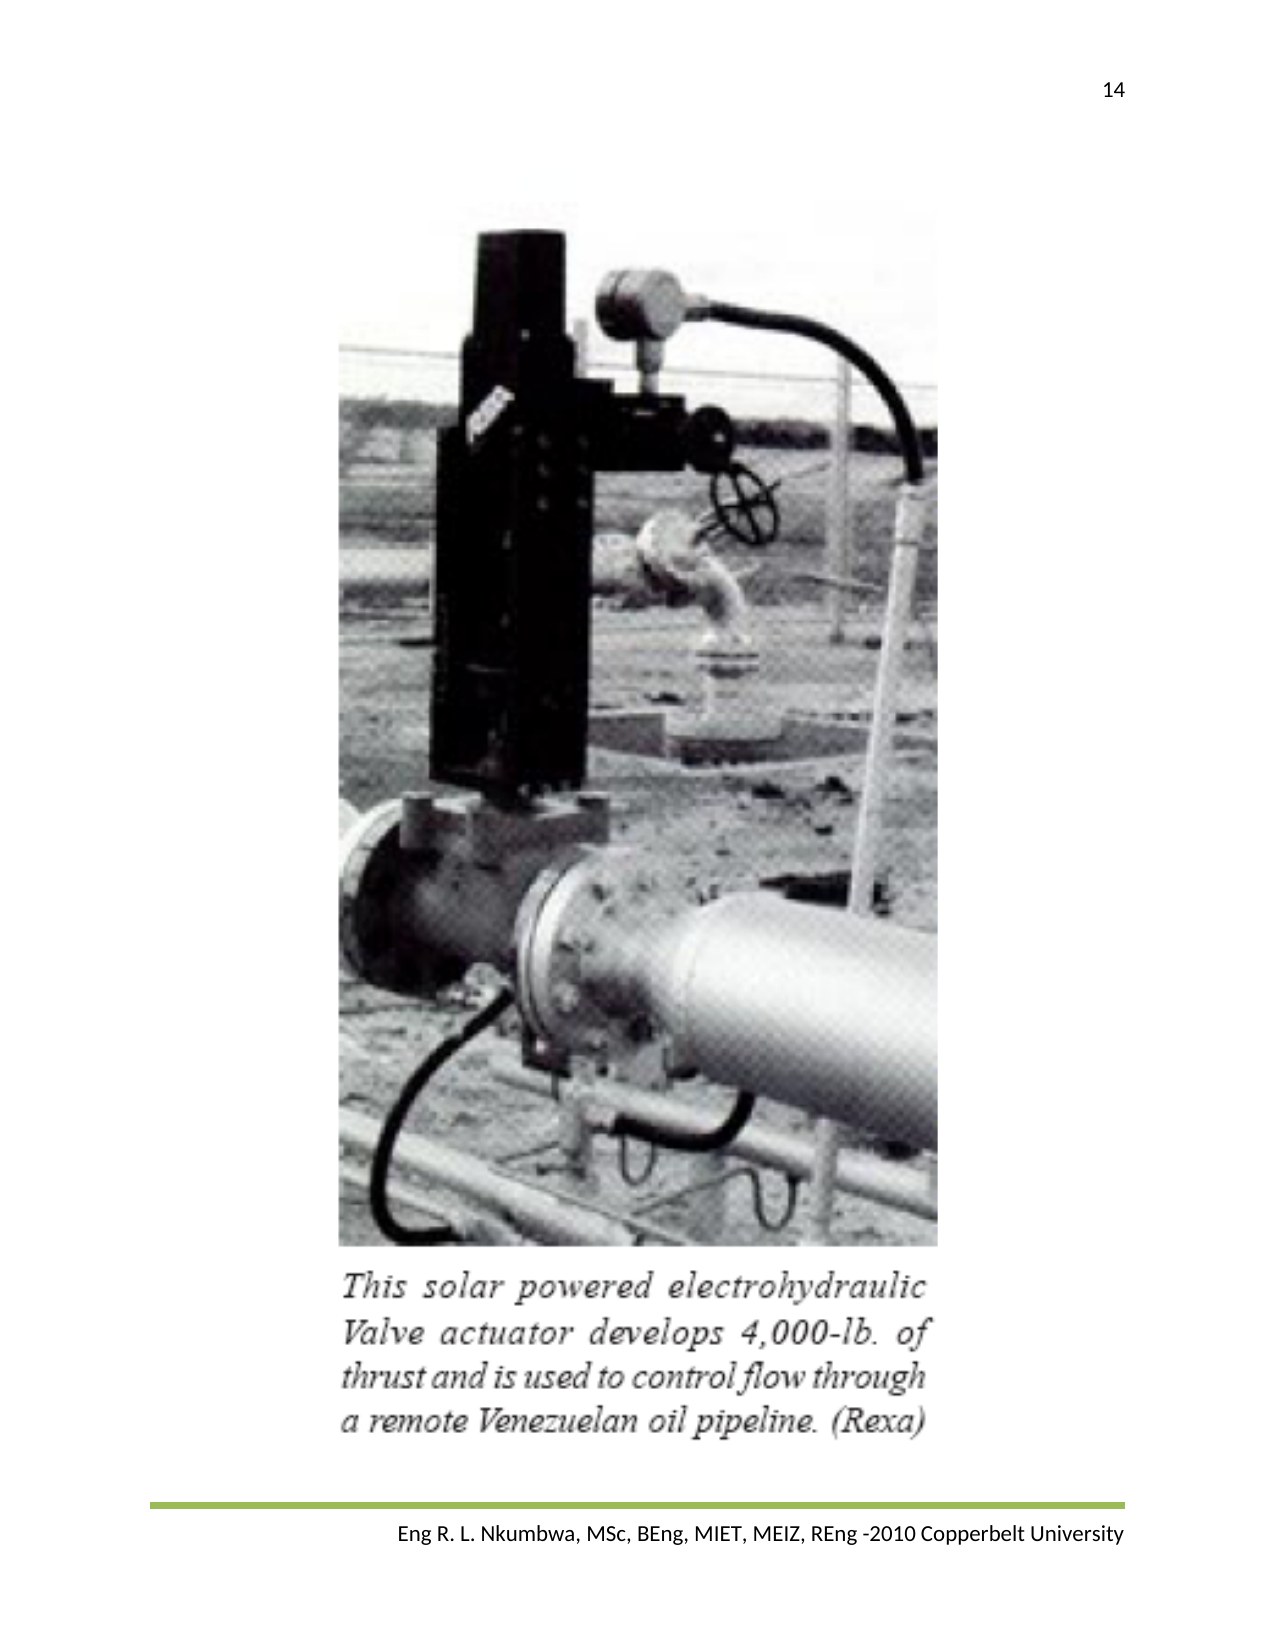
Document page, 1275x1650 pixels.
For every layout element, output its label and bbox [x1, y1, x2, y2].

picture [337, 150, 938, 1455]
